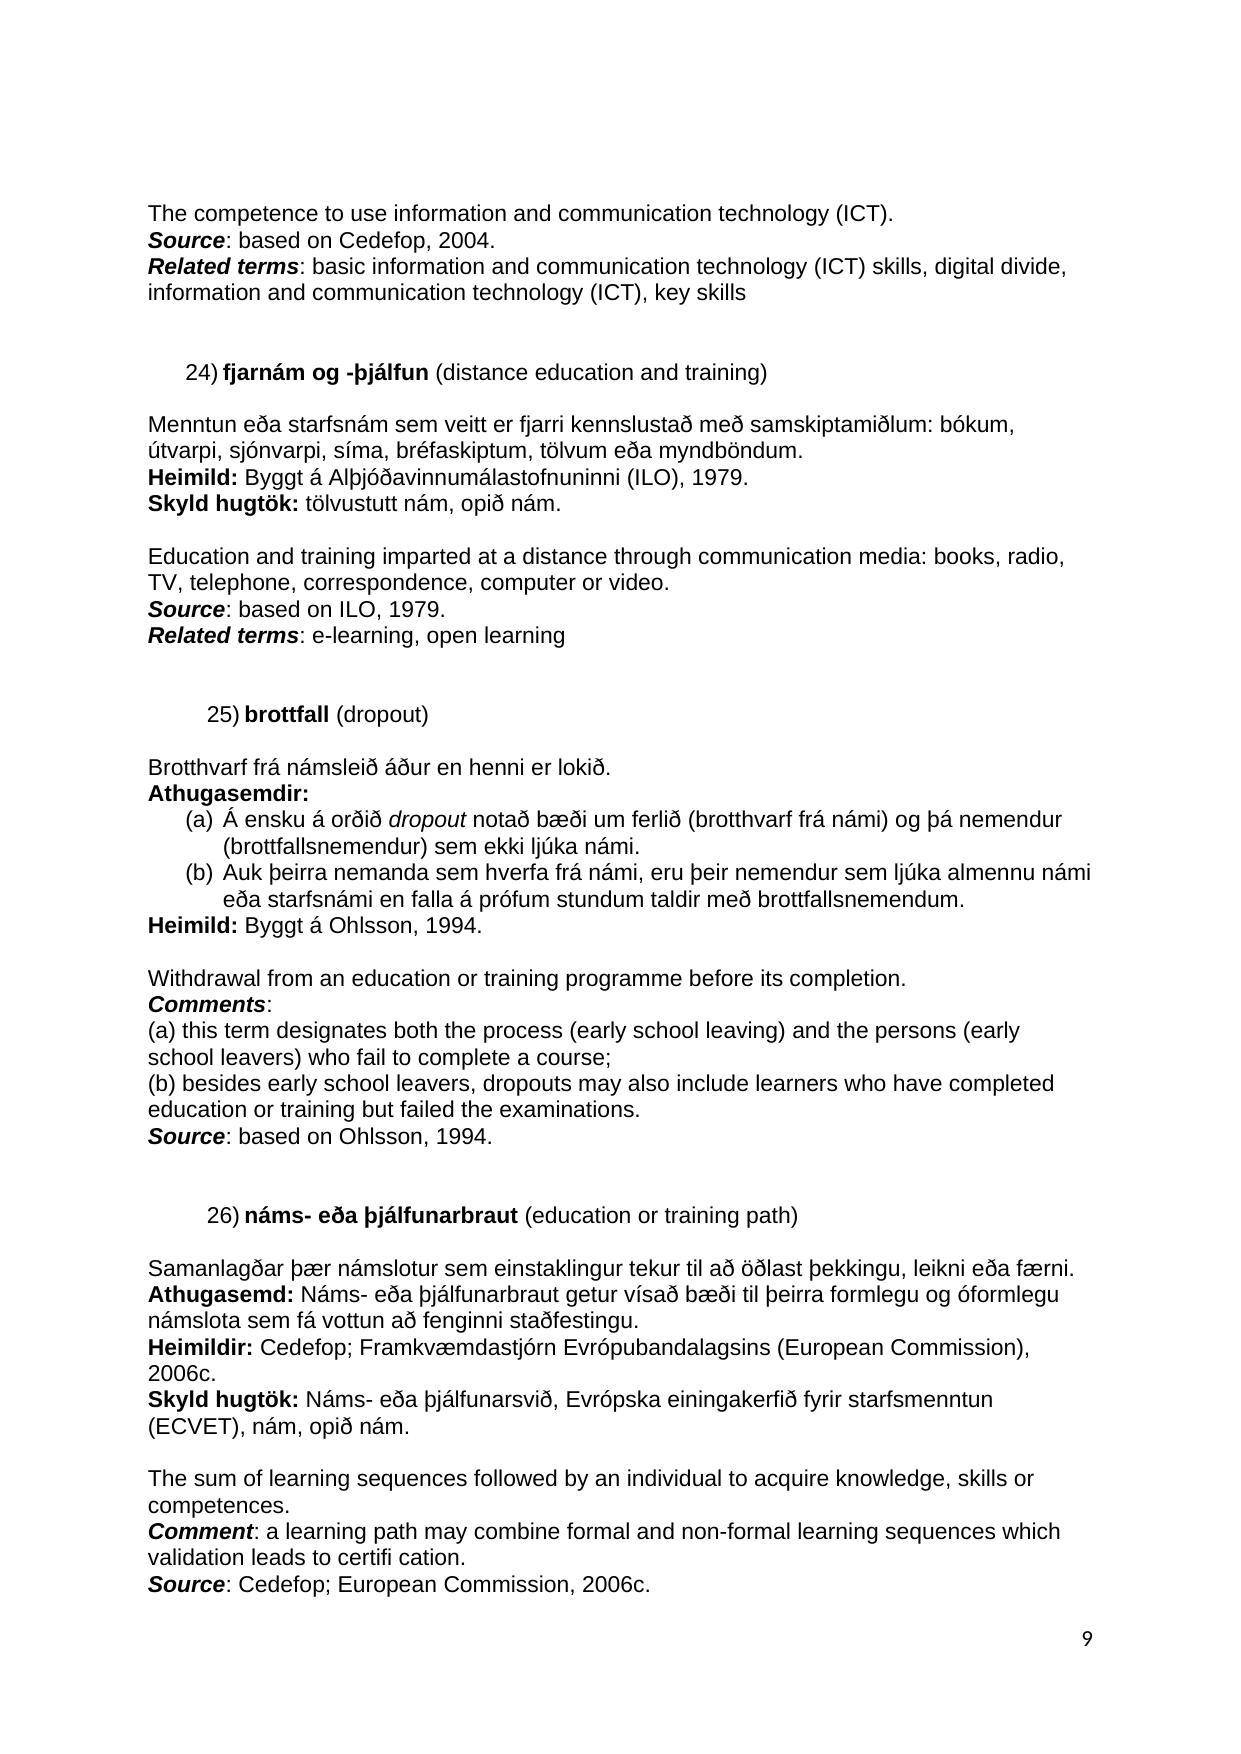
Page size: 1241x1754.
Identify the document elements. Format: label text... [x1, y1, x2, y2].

text Skyld hugtök: Náms- eða þjálfunarsvið, Evrópska einingakerfið fyrir starfsmenntun (ECVET), nám, opið nám. [148, 1386, 1093, 1439]
text Menntun eða starfsnám sem veitt er fjarri kennslustað með samskiptamiðlum: bókum, útvarpi, sjónvarpi, síma, bréfaskiptum, tölvum eða myndböndum. [148, 411, 1093, 464]
text Brotthvarf frá námsleið áður en henni er lokið. [148, 754, 1093, 780]
text Heimildir: Cedefop; Framkvæmdastjórn Evrópubandalagsins (European Commission), 2006c. [148, 1333, 1093, 1386]
text (a) this term designates both the process (early school leaving) and the persons (early school leavers) who fail to complete a course; [148, 1017, 1093, 1070]
list náms- eða þjálfunarbraut (education or training path) [207, 1202, 1093, 1228]
text Skyld hugtök: tölvustutt nám, opið nám. [148, 490, 1093, 517]
list Á ensku á orðið dropout notað bæði um ferlið (brotthvarf frá námi) og þá nemendur (brottfallsnemendur) sem ekki ljúka námi. [185, 806, 1093, 859]
text (b) besides early school leavers, dropouts may also include learners who have completed education or training but failed the examinations. [148, 1070, 1093, 1123]
text Samanlagðar þær námslotur sem einstaklingur tekur til að öðlast þekkingu, leikni eða færni. [148, 1254, 1093, 1281]
text The sum of learning sequences followed by an individual to acquire knowledge, skills or competences. [148, 1465, 1093, 1518]
list brottfall (dropout) [207, 701, 1093, 727]
text Source: based on Cedefop, 2004. [148, 227, 1093, 253]
text Related terms: e-learning, open learning [148, 622, 1093, 648]
text Withdrawal from an education or training programme before its completion. [148, 964, 1093, 991]
text Source: Cedefop; European Commission, 2006c. [148, 1571, 1093, 1597]
text Related terms: basic information and communication technology (ICT) skills, digital divide, information and communication technology (ICT), key skills [148, 253, 1093, 306]
text Comments: [148, 991, 1093, 1017]
list fjarnám og -þjálfun (distance education and training) [185, 358, 1093, 385]
text Athugasemd: Náms- eða þjálfunarbraut getur vísað bæði til þeirra formlegu og óformlegu námslota sem fá vottun að fenginni staðfestingu. [148, 1281, 1093, 1333]
text Heimild: Byggt á Alþjóðavinnumálastofnuninni (ILO), 1979. [148, 464, 1093, 490]
text Education and training imparted at a distance through communication media: books, radio, TV, telephone, correspondence, computer or video. [148, 543, 1093, 596]
text Source: based on Ohlsson, 1994. [148, 1123, 1093, 1149]
text Athugasemdir: [148, 780, 1093, 806]
text The competence to use information and communication technology (ICT). [148, 200, 1093, 227]
text Source: based on ILO, 1979. [148, 596, 1093, 622]
list Auk þeirra nemanda sem hverfa frá námi, eru þeir nemendur sem ljúka almennu námi eða starfsnámi en falla á prófum stundum taldir með brottfallsnemendum. [185, 859, 1093, 912]
text Comment: a learning path may combine formal and non-formal learning sequences which validation leads to certifi cation. [148, 1518, 1093, 1571]
text Heimild: Byggt á Ohlsson, 1994. [148, 912, 1093, 938]
